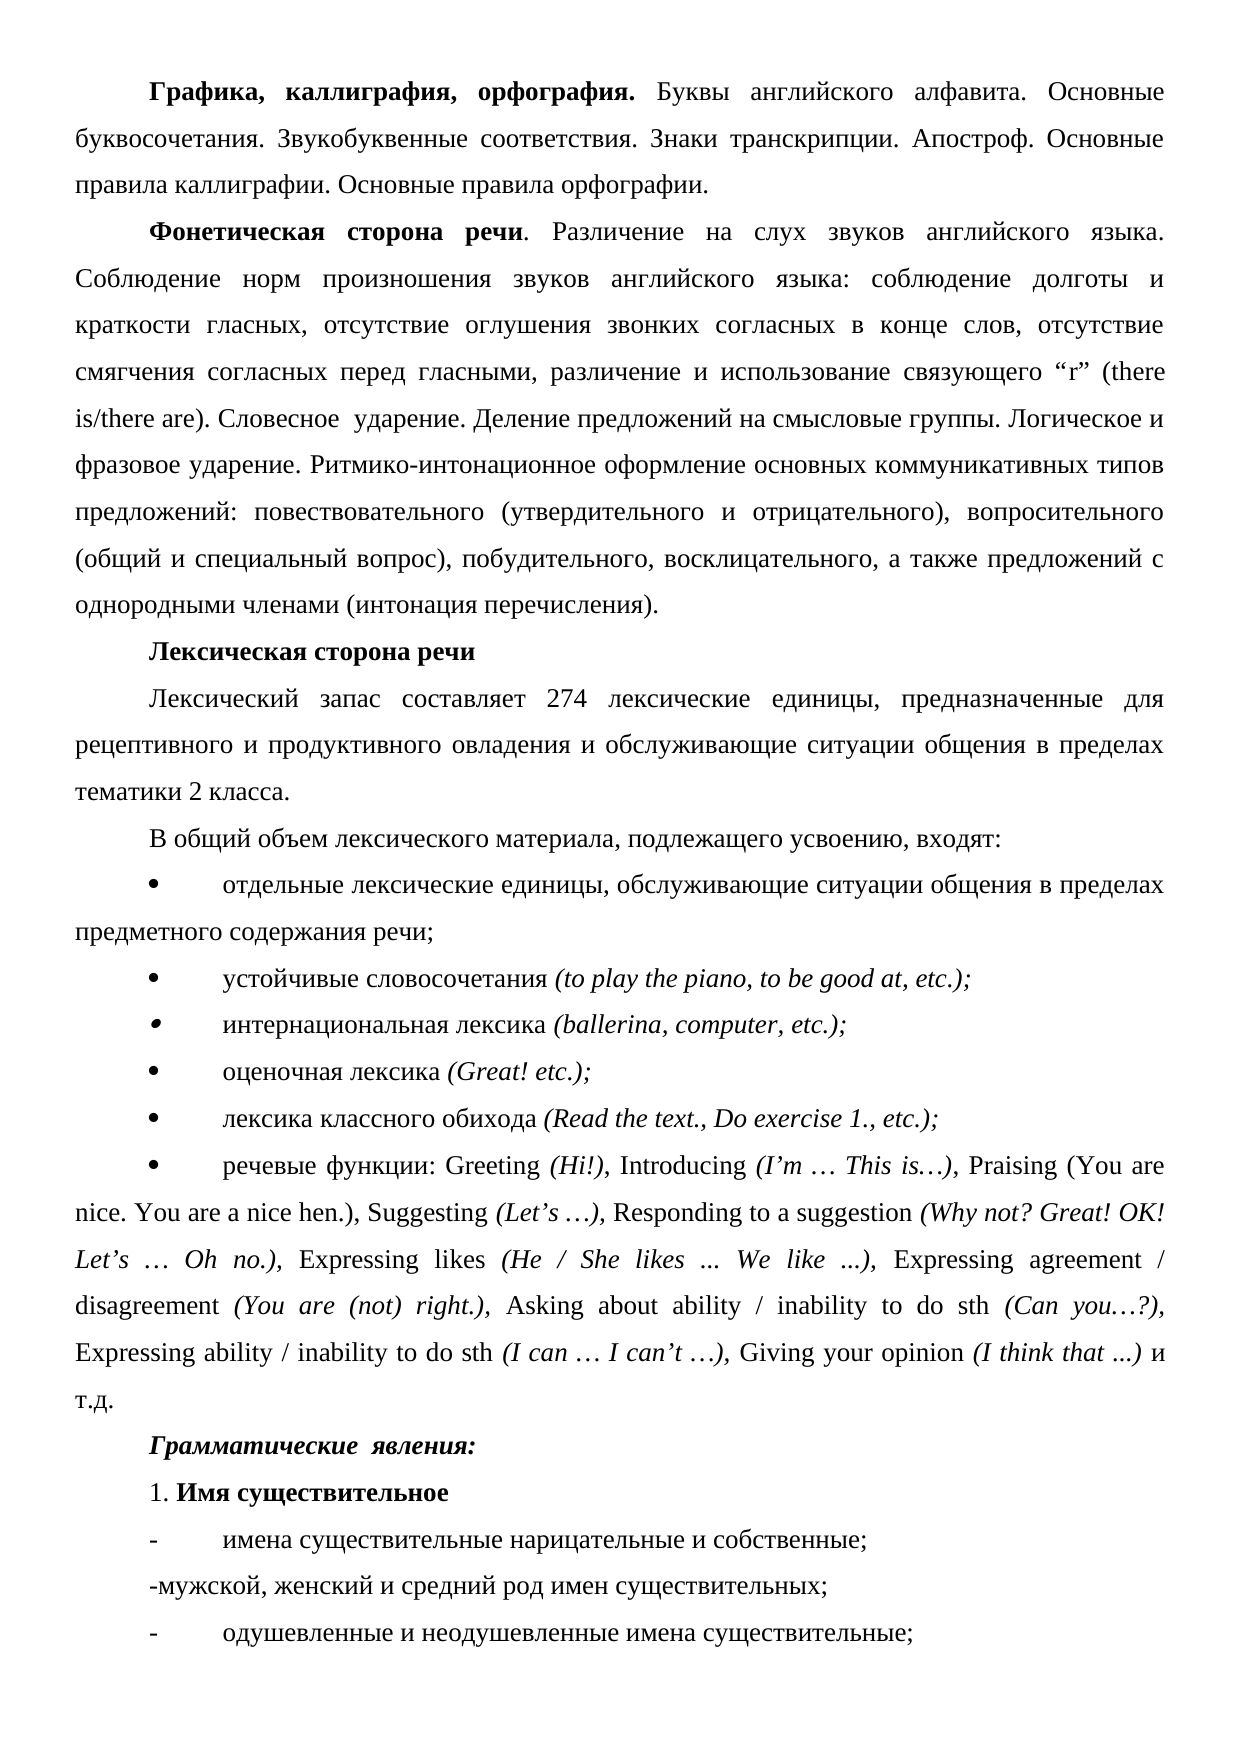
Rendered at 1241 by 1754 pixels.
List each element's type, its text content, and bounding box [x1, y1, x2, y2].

text Лексический запас составляет 274 лексические единицы, предназначенные для рецептивного и продуктивного овладения и обслуживающие ситуации общения в пределах тематики 2 класса. [75, 682, 1165, 806]
list одушевленные и неодушевленные имена существительные; [75, 1616, 1165, 1647]
list имена существительные нарицательные и собственные; [75, 1523, 1165, 1554]
list отдельные лексические единицы, обслуживающие ситуации общения в пределах предметного содержания речи; [75, 868, 1165, 946]
list лексика классного обихода (Read the text., Do exercise 1., etc.); [75, 1102, 1165, 1134]
text В общий объем лексического материала, подлежащего усвоению, входят: [75, 822, 1165, 853]
text -мужской, женский и средний род имен существительных; [75, 1569, 1165, 1601]
list устойчивые словосочетания (to play the piano, to be good at, etc.); [75, 962, 1165, 993]
text 1. Имя существительное [75, 1476, 1165, 1507]
list речевые функции: Greeting (Hi!), Introducing (I’m … This is…), Praising (You are nice. You are a nice hen.), Suggesting (Let’s …), Responding to a suggestion (Why not? Great! OK! Let’s … Oh no.), Expressing likes (He / She likes ... We like ...), Expressing agreement / disagreement (You are (not) right.), Asking about ability / inability to do sth (Can you…?), Expressing ability / inability to do sth (I can … I can’t …), Giving your opinion (I think that ...) и т.д. [75, 1149, 1165, 1414]
text Грамматические явления: [75, 1429, 1165, 1461]
text Лексическая сторона речи [75, 635, 1165, 666]
text Графика, каллиграфия, орфография. Буквы английского алфавита. Основные буквосочетания. Звукобуквенные соответствия. Знаки транскрипции. Апостроф. Основные правила каллиграфии. Основные правила орфографии. [75, 75, 1165, 199]
text Фонетическая сторона речи. Различение на слух звуков английского языка. Соблюдение норм произношения звуков английского языка: соблюдение долготы и краткости гласных, отсутствие оглушения звонких согласных в конце слов, отсутствие смягчения согласных перед гласными, различение и использование связующего “r” (there is/there are). Словесное ударение. Деление предложений на смысловые группы. Логическое и фразовое ударение. Ритмико-интонационное оформление основных коммуникативных типов предложений: повествовательного (утвердительного и отрицательного), вопросительного (общий и специальный вопрос), побудительного, восклицательного, а также предложений с однородными членами (интонация перечисления). [75, 215, 1165, 619]
list интернациональная лексика (ballerina, computer, etc.); [75, 1009, 1165, 1040]
list оценочная лексика (Great! etc.); [75, 1056, 1165, 1087]
